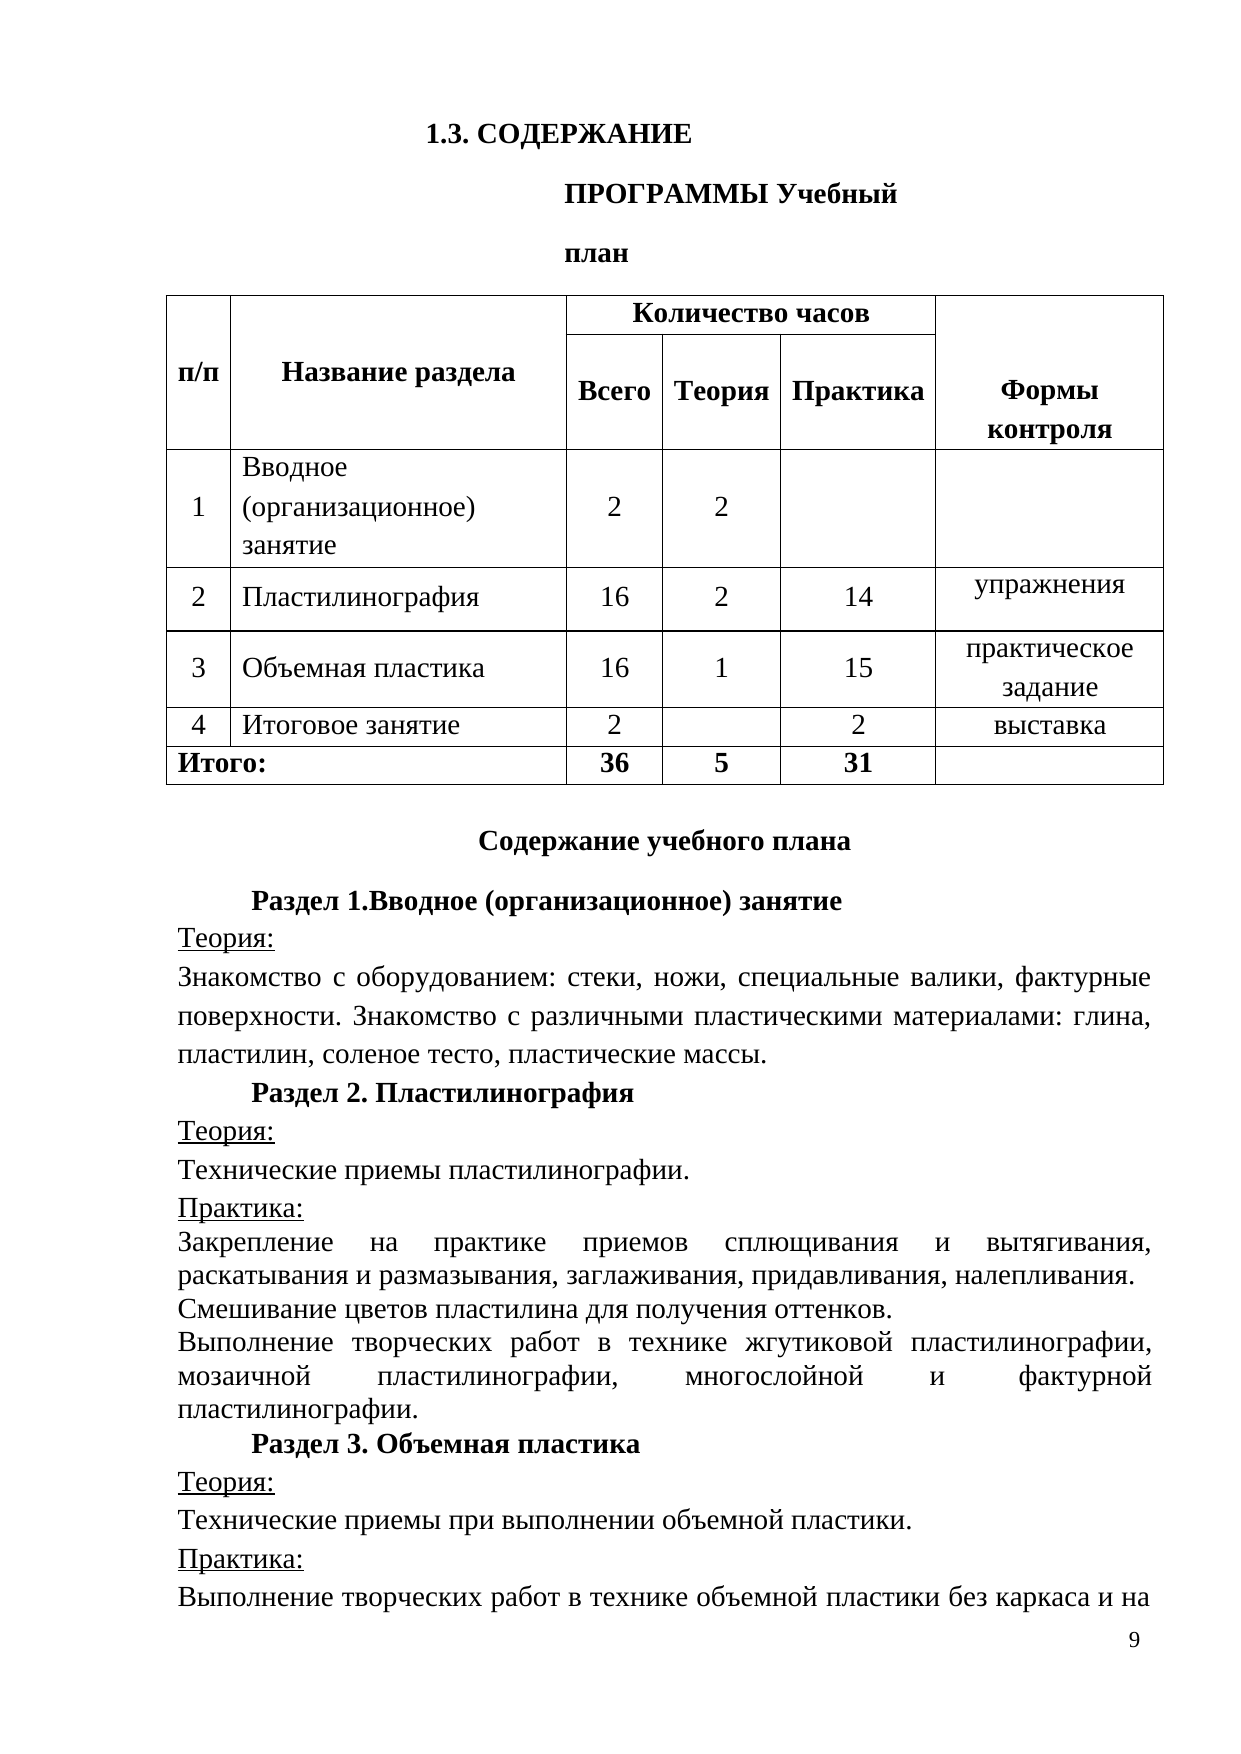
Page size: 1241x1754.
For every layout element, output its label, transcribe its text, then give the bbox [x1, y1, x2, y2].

table_cell 31 [781, 747, 935, 784]
table_cell 16 [567, 632, 662, 707]
table_header п/п [167, 296, 230, 449]
table_cell упражнения [936, 568, 1163, 630]
table_cell Всего [567, 335, 662, 449]
table_cell выставка [936, 708, 1163, 746]
table_cell [781, 450, 935, 567]
table_cell 15 [781, 632, 935, 707]
table_cell практическое задание [936, 632, 1163, 707]
table_cell Итого: [167, 747, 566, 784]
subtitle Раздел 3. Объемная пластика [251, 1426, 1178, 1459]
text раскатывания и размазывания, заглаживания, придавливания, налепливания. Смешивание цветов пластилина для получения оттенков. [177, 1257, 1137, 1324]
table_cell [663, 708, 780, 746]
table_cell Теория [663, 335, 780, 449]
text Теория: [177, 921, 1178, 954]
subtitle Раздел 2. Пластилинография [251, 1075, 1178, 1109]
table_header Количество часов [567, 296, 935, 333]
text Технические приемы при выполнении объемной пластики. Практика: [177, 1502, 914, 1574]
table_cell 4 [167, 708, 230, 746]
text Теория: [177, 1464, 1178, 1497]
table_cell 2 [567, 450, 662, 567]
table_cell 1 [663, 632, 780, 707]
table_cell Итоговое занятие [231, 708, 566, 746]
table_cell [936, 450, 1163, 567]
table_header Формы контроля [936, 296, 1163, 449]
table_cell 3 [167, 632, 230, 707]
text Закрепление на практике приемов сплющивания и вытягивания, [177, 1229, 1178, 1257]
table_cell Практика [781, 335, 935, 449]
table_cell 2 [781, 708, 935, 746]
table_cell Объемная пластика [231, 632, 566, 707]
text Выполнение творческих работ в технике жгутиковой пластилинографии, мозаичной пластилинографии, многослойной и фактурной пластилинографии. [177, 1324, 1152, 1425]
subtitle СОДЕРЖАНИЕ ПРОГРАММЫ Учебный план [425, 116, 904, 269]
text Теория: [177, 1113, 1178, 1147]
table_cell 14 [781, 568, 935, 630]
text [177, 1579, 1178, 1613]
text Знакомство с оборудованием: стеки, ножи, специальные валики, фактурные поверхности. Знакомство с различными пластическими материалами: глина, пластилин, соленое тесто, пластические массы. [177, 959, 1152, 1070]
text Содержание учебного плана Раздел 1.Вводное (организационное) занятие [251, 797, 853, 916]
table_cell 2 [567, 708, 662, 746]
table_cell 5 [663, 747, 780, 784]
text Технические приемы пластилинографии. Практика: [177, 1152, 692, 1224]
table_cell 36 [567, 747, 662, 784]
table_cell Вводное (организационное) занятие [231, 450, 566, 567]
table_cell [936, 747, 1163, 784]
table_cell 2 [663, 450, 780, 567]
table_cell 1 [167, 450, 230, 567]
table_header Название раздела [231, 296, 566, 449]
table_cell 2 [167, 568, 230, 630]
table_cell 2 [663, 568, 780, 630]
table_cell Пластилинография [231, 568, 566, 630]
table_cell 16 [567, 568, 662, 630]
